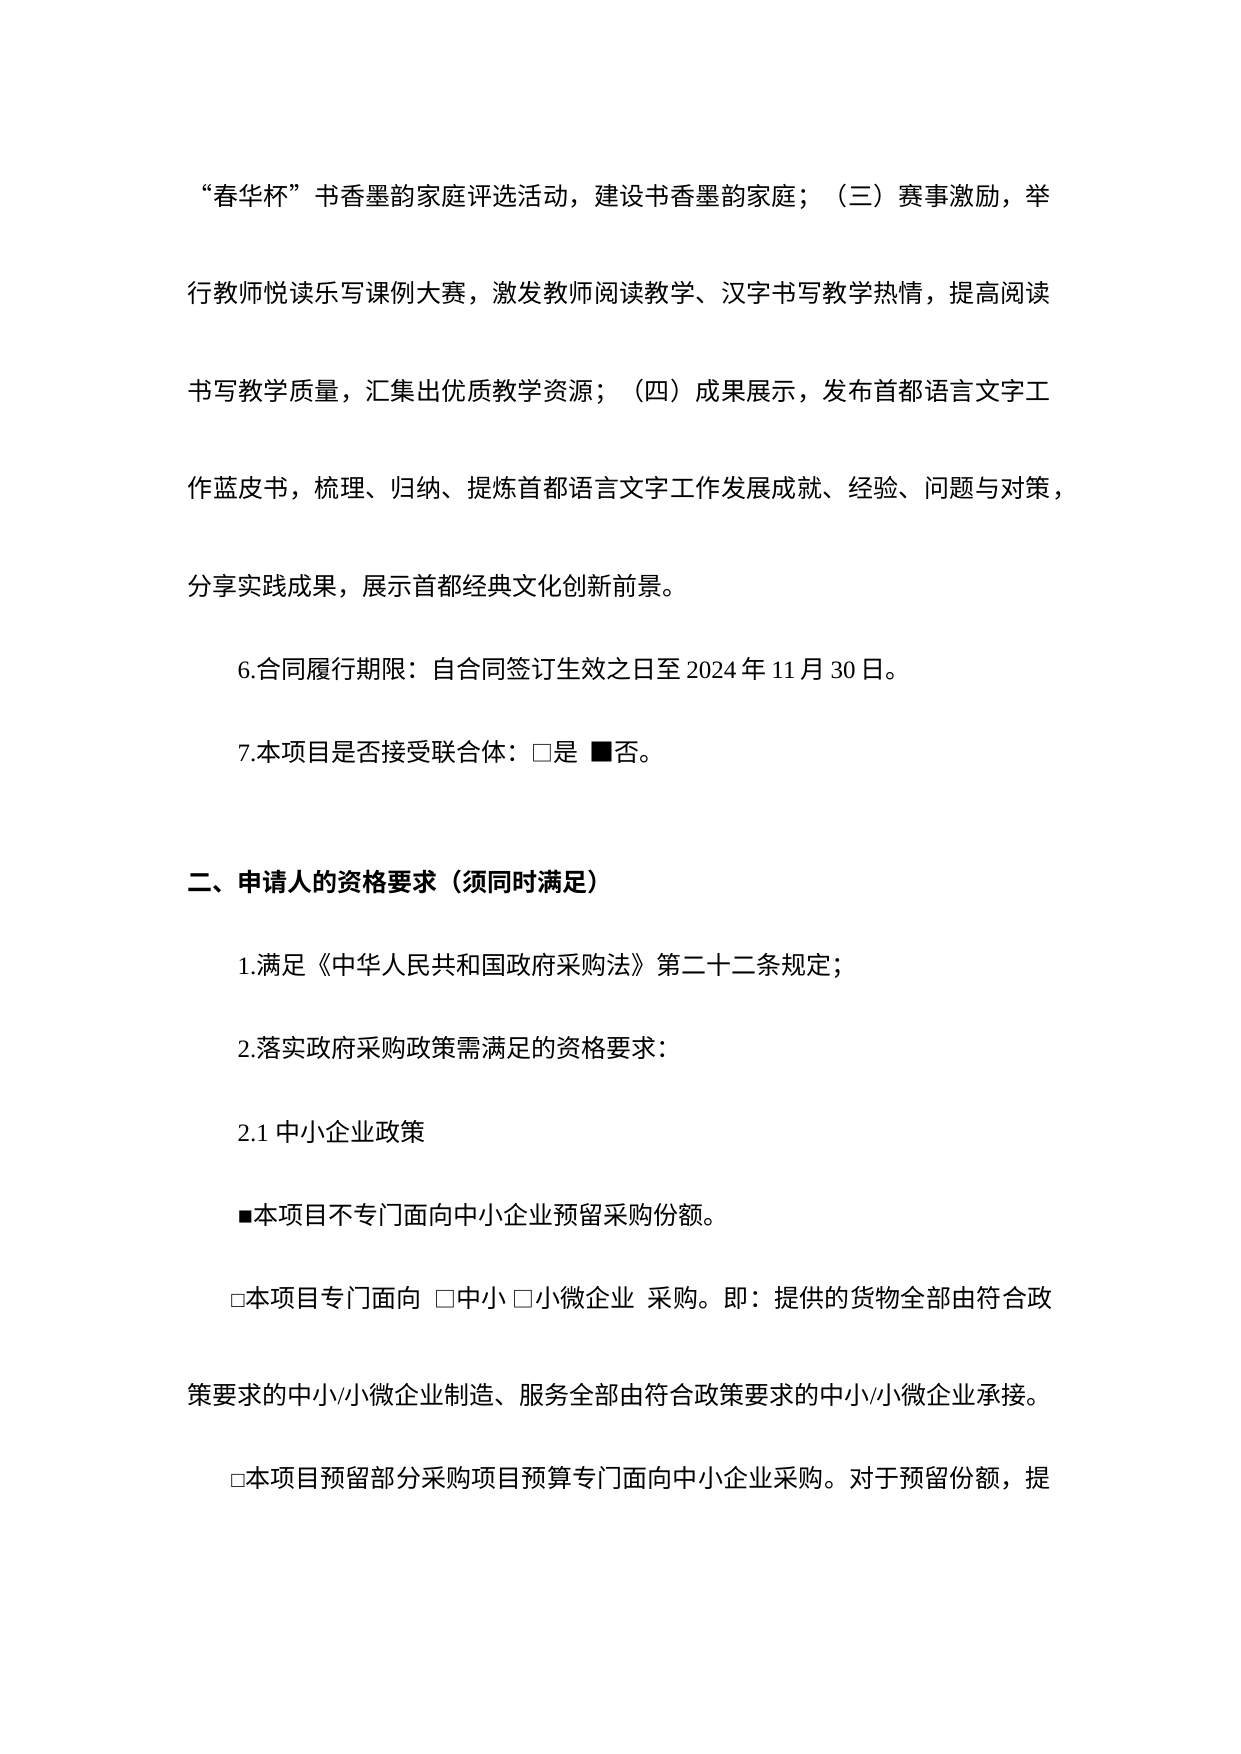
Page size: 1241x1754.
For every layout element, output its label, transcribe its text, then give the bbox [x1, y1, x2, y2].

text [187, 1444, 1053, 1509]
text □本项目专门面向 □中小 □小微企业 采购。即：提供的货物全部由符合政策要求的中小/小微企业制造、服务全部由符合政策要求的中小/小微企业承接。 [187, 1264, 1053, 1426]
text ■本项目不专门面向中小企业预留采购份额。 [187, 1181, 1053, 1246]
text 6.合同履行期限：自合同签订生效之日至2024年11月30日。 [187, 635, 1053, 700]
text 1.满足《中华人民共和国政府采购法》第二十二条规定； [187, 931, 1053, 996]
subtitle 二、申请人的资格要求（须同时满足） [187, 848, 1053, 913]
text 2.落实政府采购政策需满足的资格要求： [187, 1014, 1053, 1079]
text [187, 162, 1053, 617]
text 7.本项目是否接受联合体：□是 ■否。 [187, 718, 1053, 783]
text 2.1 中小企业政策 [187, 1098, 1053, 1163]
